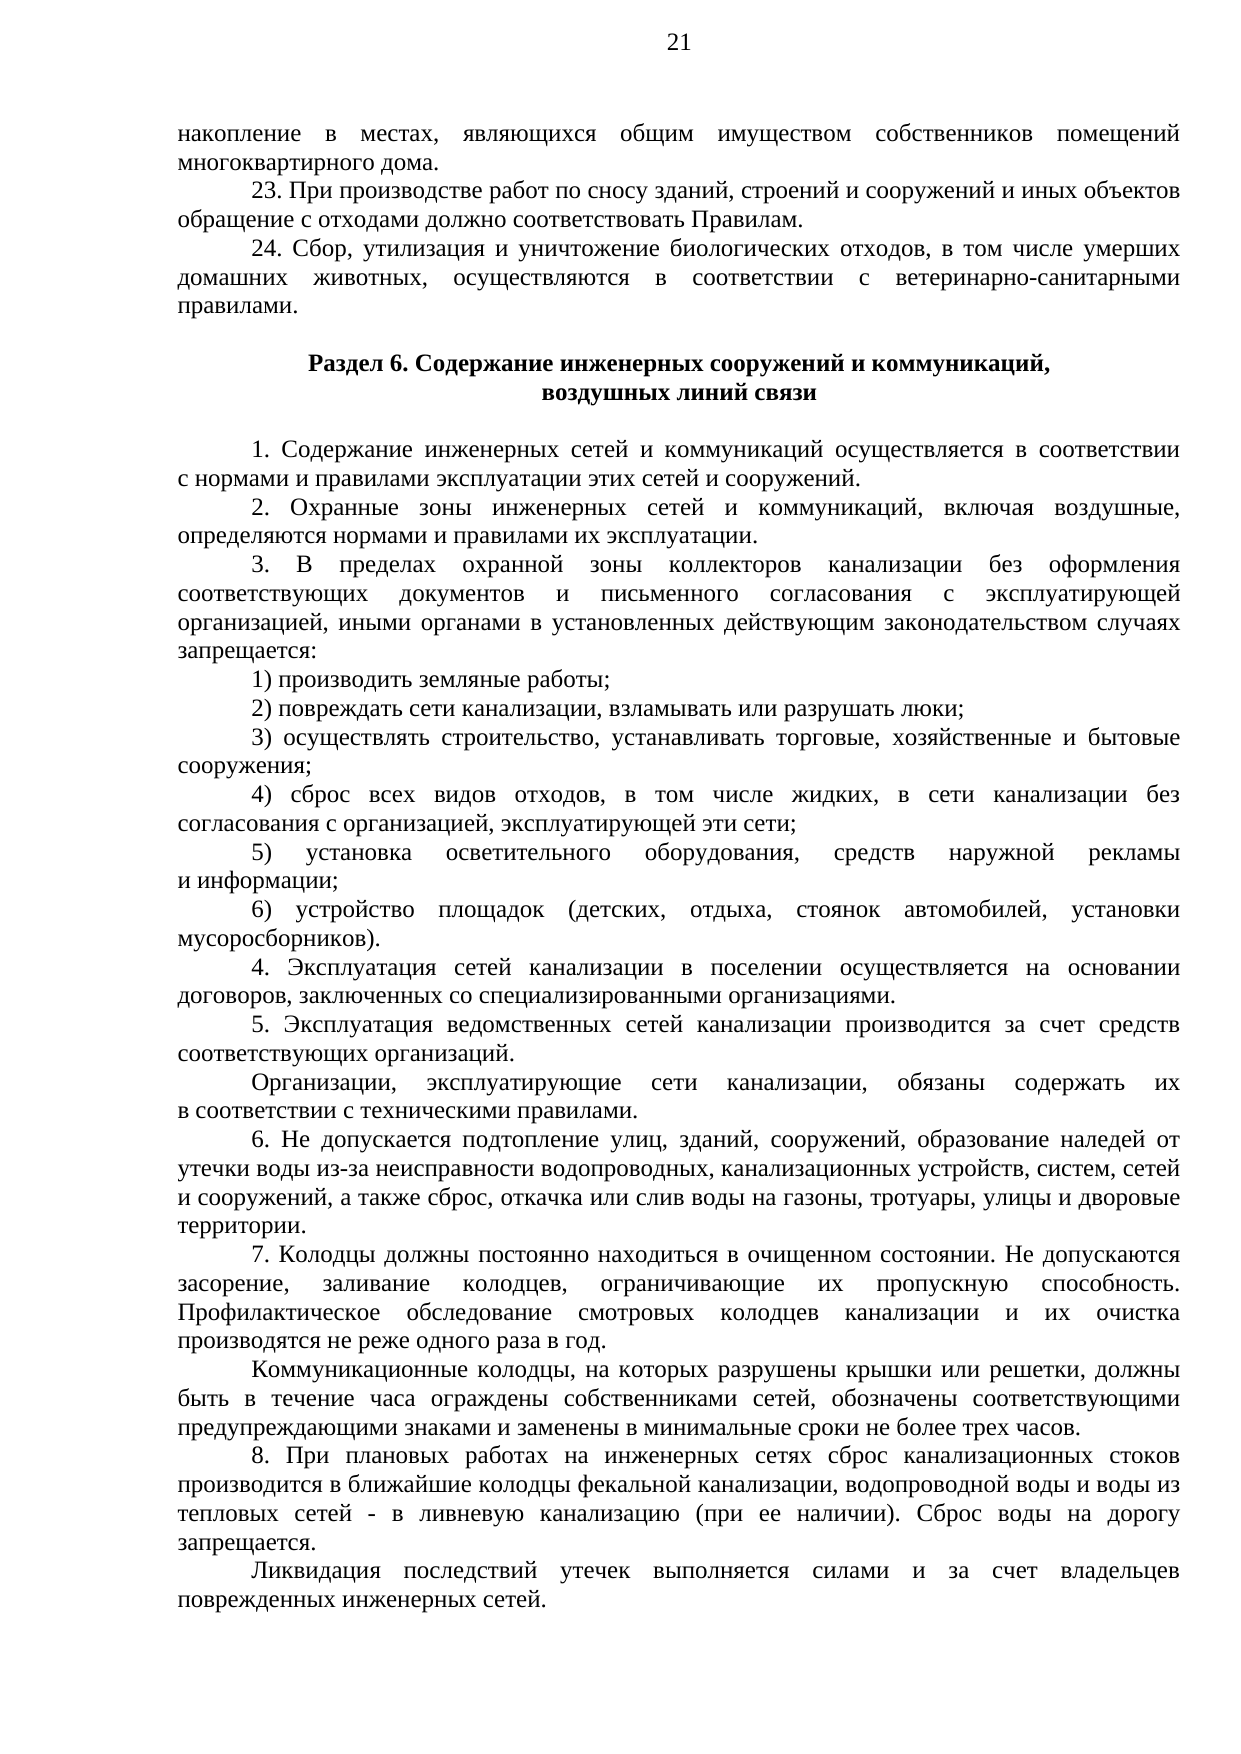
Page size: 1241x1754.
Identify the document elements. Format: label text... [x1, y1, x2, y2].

text Ликвидация последствий утечек выполняется силами и за счет владельцев поврежденных инженерных сетей. [177, 1556, 1181, 1613]
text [177, 118, 1181, 176]
text 5) установка осветительного оборудования, средств наружной рекламы и информации; [177, 837, 1181, 894]
text 2) повреждать сети канализации, взламывать или разрушать люки; [177, 693, 1181, 722]
text 4. Эксплуатация сетей канализации в поселении осуществляется на основании договоров, заключенных со специализированными организациями. [177, 952, 1181, 1009]
text 4) сброс всех видов отходов, в том числе жидких, в сети канализации без согласования с организацией, эксплуатирующей эти сети; [177, 779, 1181, 837]
text 6) устройство площадок (детских, отдыха, стоянок автомобилей, установки мусоросборников). [177, 894, 1181, 952]
text 23. При производстве работ по сносу зданий, строений и сооружений и иных объектов обращение с отходами должно соответствовать Правилам. [177, 176, 1181, 233]
text воздушных линий связи [177, 377, 1181, 406]
text 3. В пределах охранной зоны коллекторов канализации без оформления соответствующих документов и письменного согласования с эксплуатирующей организацией, иными органами в установленных действующим законодательством случаях запрещается: [177, 549, 1181, 664]
text 5. Эксплуатация ведомственных сетей канализации производится за счет средств соответствующих организаций. [177, 1009, 1181, 1067]
text 6. Не допускается подтопление улиц, зданий, сооружений, образование наледей от утечки воды из-за неисправности водопроводных, канализационных устройств, систем, сетей и сооружений, а также сброс, откачка или слив воды на газоны, тротуары, улицы и дворовые территории. [177, 1124, 1181, 1239]
text 1. Содержание инженерных сетей и коммуникаций осуществляется в соответствии с нормами и правилами эксплуатации этих сетей и сооружений. [177, 434, 1181, 492]
text Раздел 6. Содержание инженерных сооружений и коммуникаций, [177, 348, 1181, 377]
text Коммуникационные колодцы, на которых разрушены крышки или решетки, должны быть в течение часа ограждены собственниками сетей, обозначены соответствующими предупреждающими знаками и заменены в минимальные сроки не более трех часов. [177, 1354, 1181, 1441]
text Организации, эксплуатирующие сети канализации, обязаны содержать их в соответствии с техническими правилами. [177, 1067, 1181, 1124]
text 8. При плановых работах на инженерных сетях сброс канализационных стоков производится в ближайшие колодцы фекальной канализации, водопроводной воды и воды из тепловых сетей - в ливневую канализацию (при ее наличии). Сброс воды на дорогу запрещается. [177, 1441, 1181, 1556]
text 7. Колодцы должны постоянно находиться в очищенном состоянии. Не допускаются засорение, заливание колодцев, ограничивающие их пропускную способность. Профилактическое обследование смотровых колодцев канализации и их очистка производятся не реже одного раза в год. [177, 1239, 1181, 1354]
text 3) осуществлять строительство, устанавливать торговые, хозяйственные и бытовые сооружения; [177, 722, 1181, 779]
text 1) производить земляные работы; [177, 664, 1181, 693]
text 2. Охранные зоны инженерных сетей и коммуникаций, включая воздушные, определяются нормами и правилами их эксплуатации. [177, 492, 1181, 549]
text 24. Сбор, утилизация и уничтожение биологических отходов, в том числе умерших домашних животных, осуществляются в соответствии с ветеринарно-санитарными правилами. [177, 233, 1181, 319]
